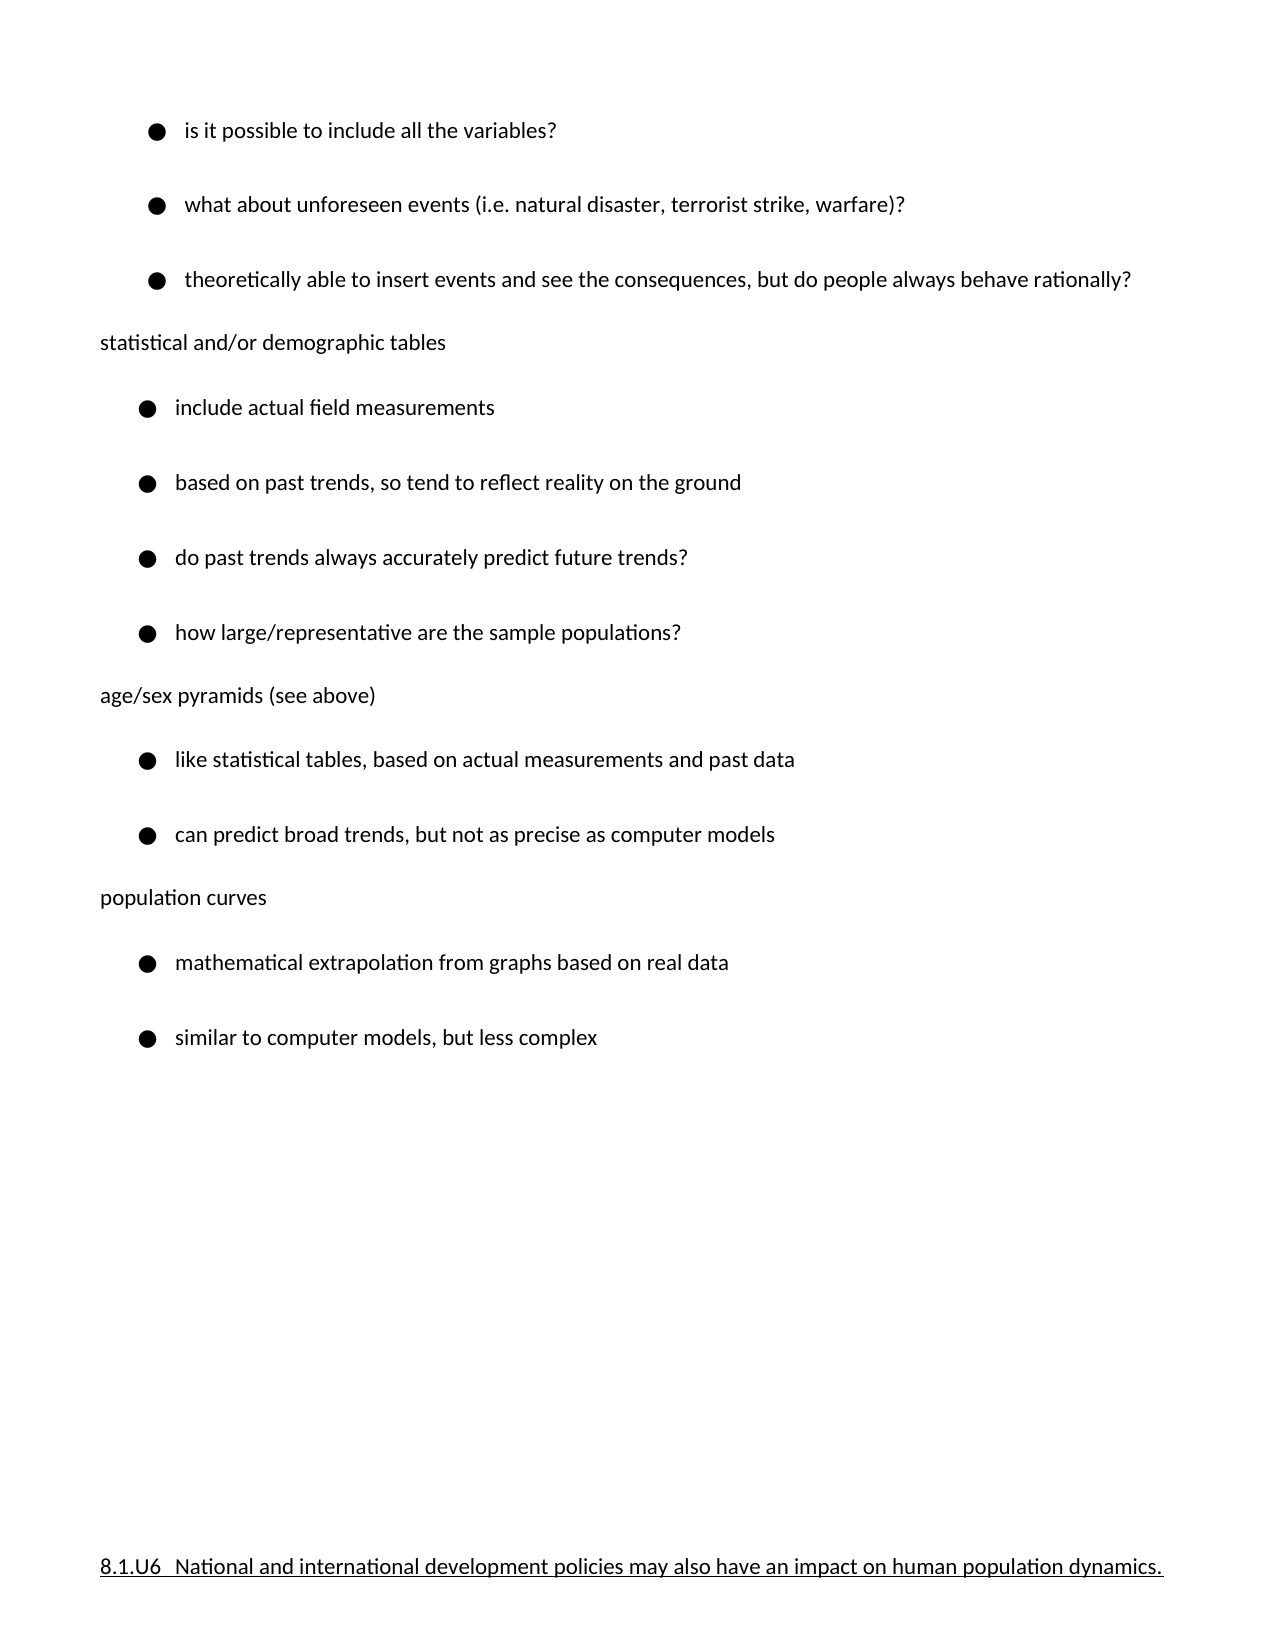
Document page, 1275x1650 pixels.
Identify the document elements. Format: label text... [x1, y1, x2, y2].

list do past trends always accurately predict future trends? [137, 531, 1192, 578]
text statistical and/or demographic tables [100, 328, 1192, 357]
text population curves [100, 883, 1192, 911]
list based on past trends, so tend to reflect reality on the ground [137, 456, 1192, 503]
list like statistical tables, based on actual measurements and past data [137, 734, 1192, 781]
list is it possible to include all the variables? [147, 104, 1192, 151]
list what about unforeseen events (i.e. natural disaster, terrorist strike, warfare)? [147, 179, 1192, 226]
list mathematical extrapolation from graphs based on real data [137, 936, 1192, 983]
list can predict broad trends, but not as precise as computer models [137, 808, 1192, 856]
list how large/representative are the sample populations? [137, 606, 1192, 653]
list theoretically able to insert events and see the consequences, but do people always behave rationally? [147, 254, 1192, 301]
text age/sex pyramids (see above) [100, 681, 1192, 709]
list include actual field measurements [137, 382, 1192, 428]
text 8.1.U6 National and international development policies may also have an impact on human population dynamics. [100, 1552, 1192, 1580]
list similar to computer models, but less complex [137, 1011, 1192, 1058]
